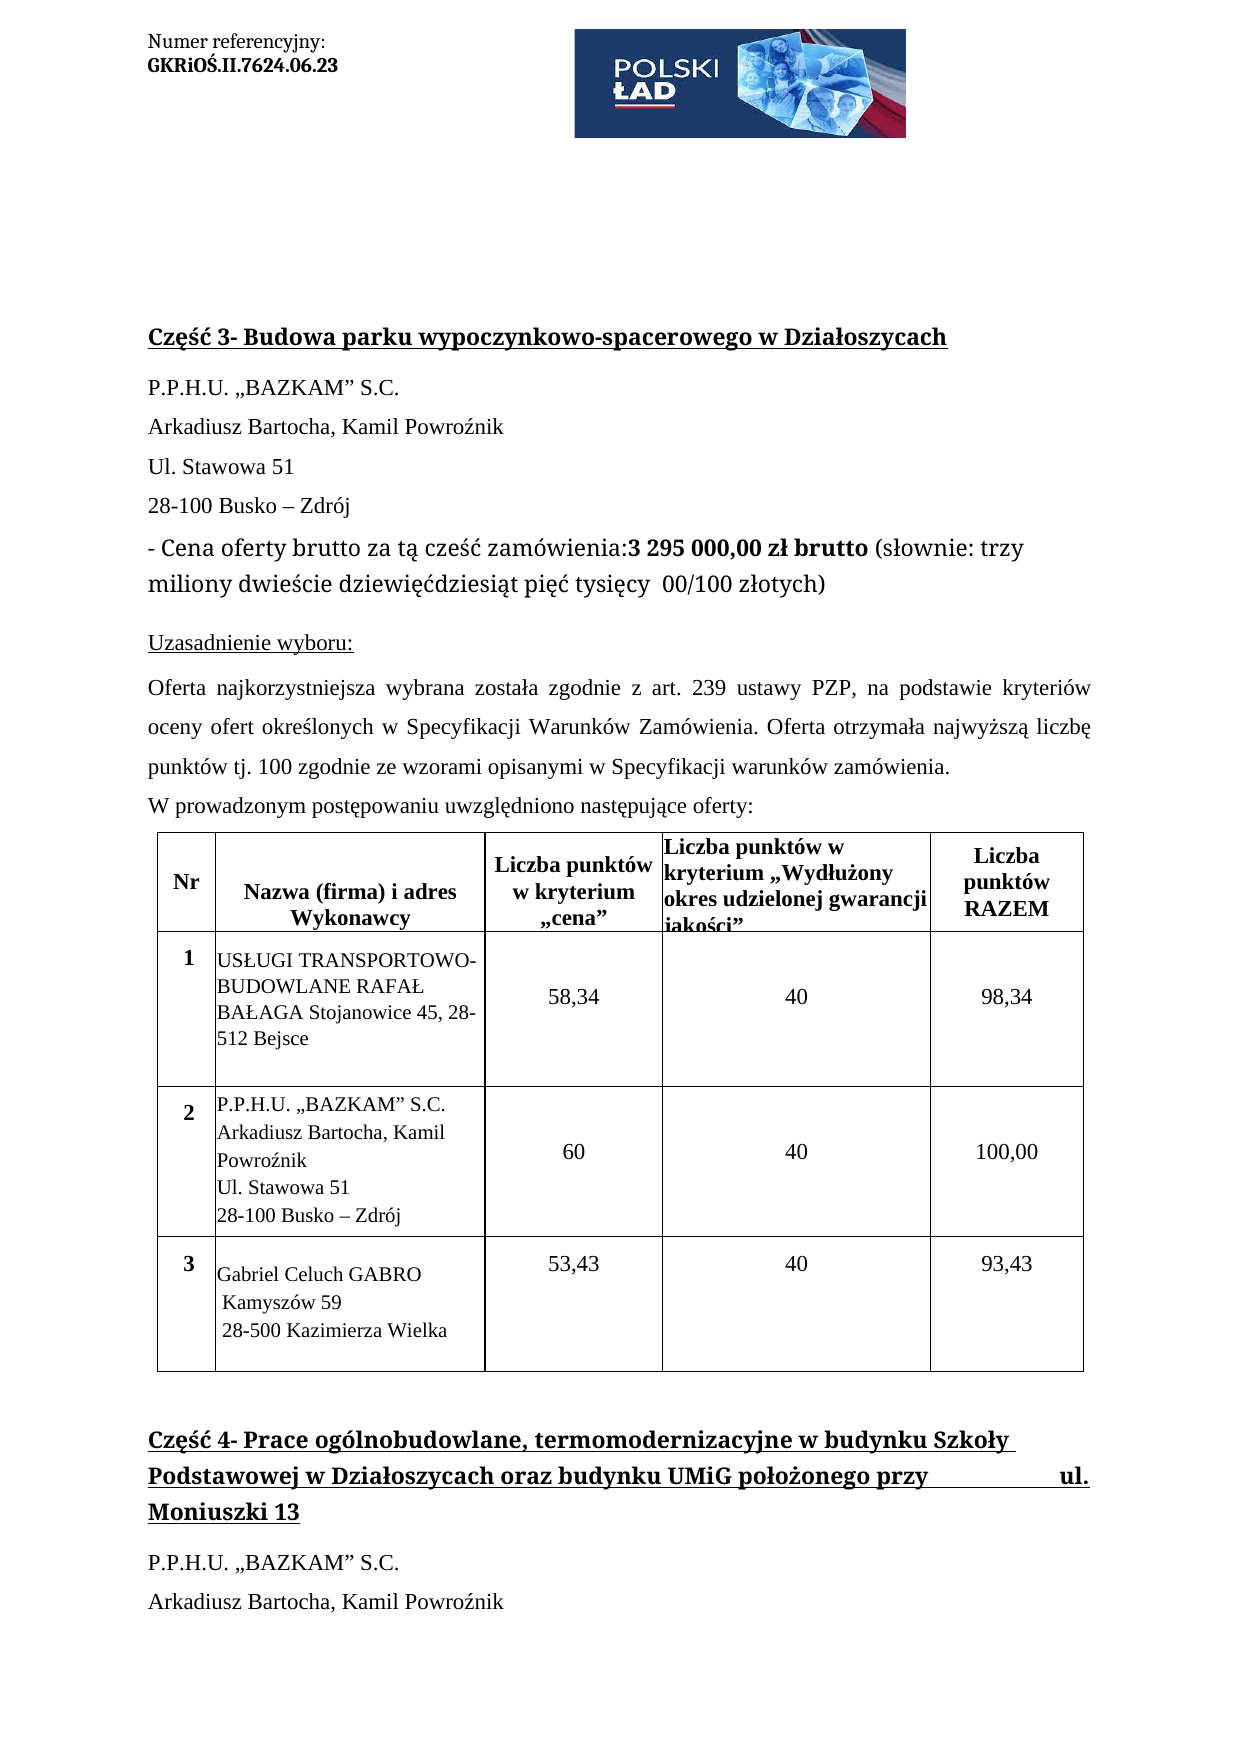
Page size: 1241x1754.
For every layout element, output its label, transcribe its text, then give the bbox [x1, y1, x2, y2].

text P.P.H.U. „BAZKAM” S.C. [148, 374, 1093, 400]
table_cell 40 [663, 1087, 930, 1236]
table_cell 98,34 [931, 932, 1083, 1086]
table_cell 40 [663, 1237, 930, 1371]
table_cell Gabriel Celuch GABRO Kamyszów 59 28-500 Kazimierza Wielka [216, 1237, 484, 1371]
text P.P.H.U. „BAZKAM” S.C. [148, 1549, 1093, 1575]
table_cell 2 [158, 1087, 215, 1236]
table_cell 3 [158, 1237, 215, 1371]
table_cell 53,43 [486, 1237, 662, 1371]
text 28-100 Busko – Zdrój [148, 492, 1093, 519]
table_cell 1 [158, 932, 215, 1086]
table_cell 93,43 [931, 1237, 1083, 1371]
table_cell 100,00 [931, 1087, 1083, 1236]
text Część 4- Prace ogólnobudowlane, termomodernizacyjne w budynku Szkoły Podstawowej w Działoszycach oraz budynku UMiG położonego przy ul. Moniuszki 13 [148, 1424, 1093, 1527]
table_header Liczba punktów w kryterium „Wydłużony okres udzielonej gwarancji jakości” [663, 833, 930, 931]
text W prowadzonym postępowaniu uwzględniono następujące oferty: [148, 792, 1093, 819]
table_header Nr [158, 833, 215, 931]
text Arkadiusz Bartocha, Kamil Powroźnik [148, 413, 1093, 440]
text Ul. Stawowa 51 [148, 453, 1093, 479]
table_cell USŁUGI TRANSPORTOWO-BUDOWLANE RAFAŁ BAŁAGA Stojanowice 45, 28-512 Bejsce [216, 932, 484, 1086]
picture [574, 29, 906, 138]
table_cell P.P.H.U. „BAZKAM” S.C. Arkadiusz Bartocha, Kamil Powroźnik Ul. Stawowa 51 28-100 Busko – Zdrój [216, 1087, 484, 1236]
text Uzasadnienie wyboru: [148, 629, 1093, 655]
table_cell 40 [663, 932, 930, 1086]
text Arkadiusz Bartocha, Kamil Powroźnik [148, 1588, 1093, 1614]
text - Cena oferty brutto za tą cześć zamówienia:3 295 000,00 zł brutto (słownie: trzy miliony dwieście dziewięćdziesiąt pięć tysięcy 00/100 złotych) [148, 532, 1093, 599]
table_cell 58,34 [486, 932, 662, 1086]
table_header Liczba punktów RAZEM [931, 833, 1083, 931]
text Część 3- Budowa parku wypoczynkowo-spacerowego w Działoszycach [148, 321, 1093, 353]
table_header Liczba punktów w kryterium „cena” [486, 833, 662, 931]
text Oferta najkorzystniejsza wybrana została zgodnie z art. 239 ustawy PZP, na podstawie kryteriów oceny ofert określonych w Specyfikacji Warunków Zamówienia. Oferta otrzymała najwyższą liczbę punktów tj. 100 zgodnie ze wzorami opisanymi w Specyfikacji warunków zamówienia. [148, 674, 1093, 779]
table_cell 60 [486, 1087, 662, 1236]
table_header Nazwa (firma) i adres Wykonawcy [216, 833, 484, 931]
